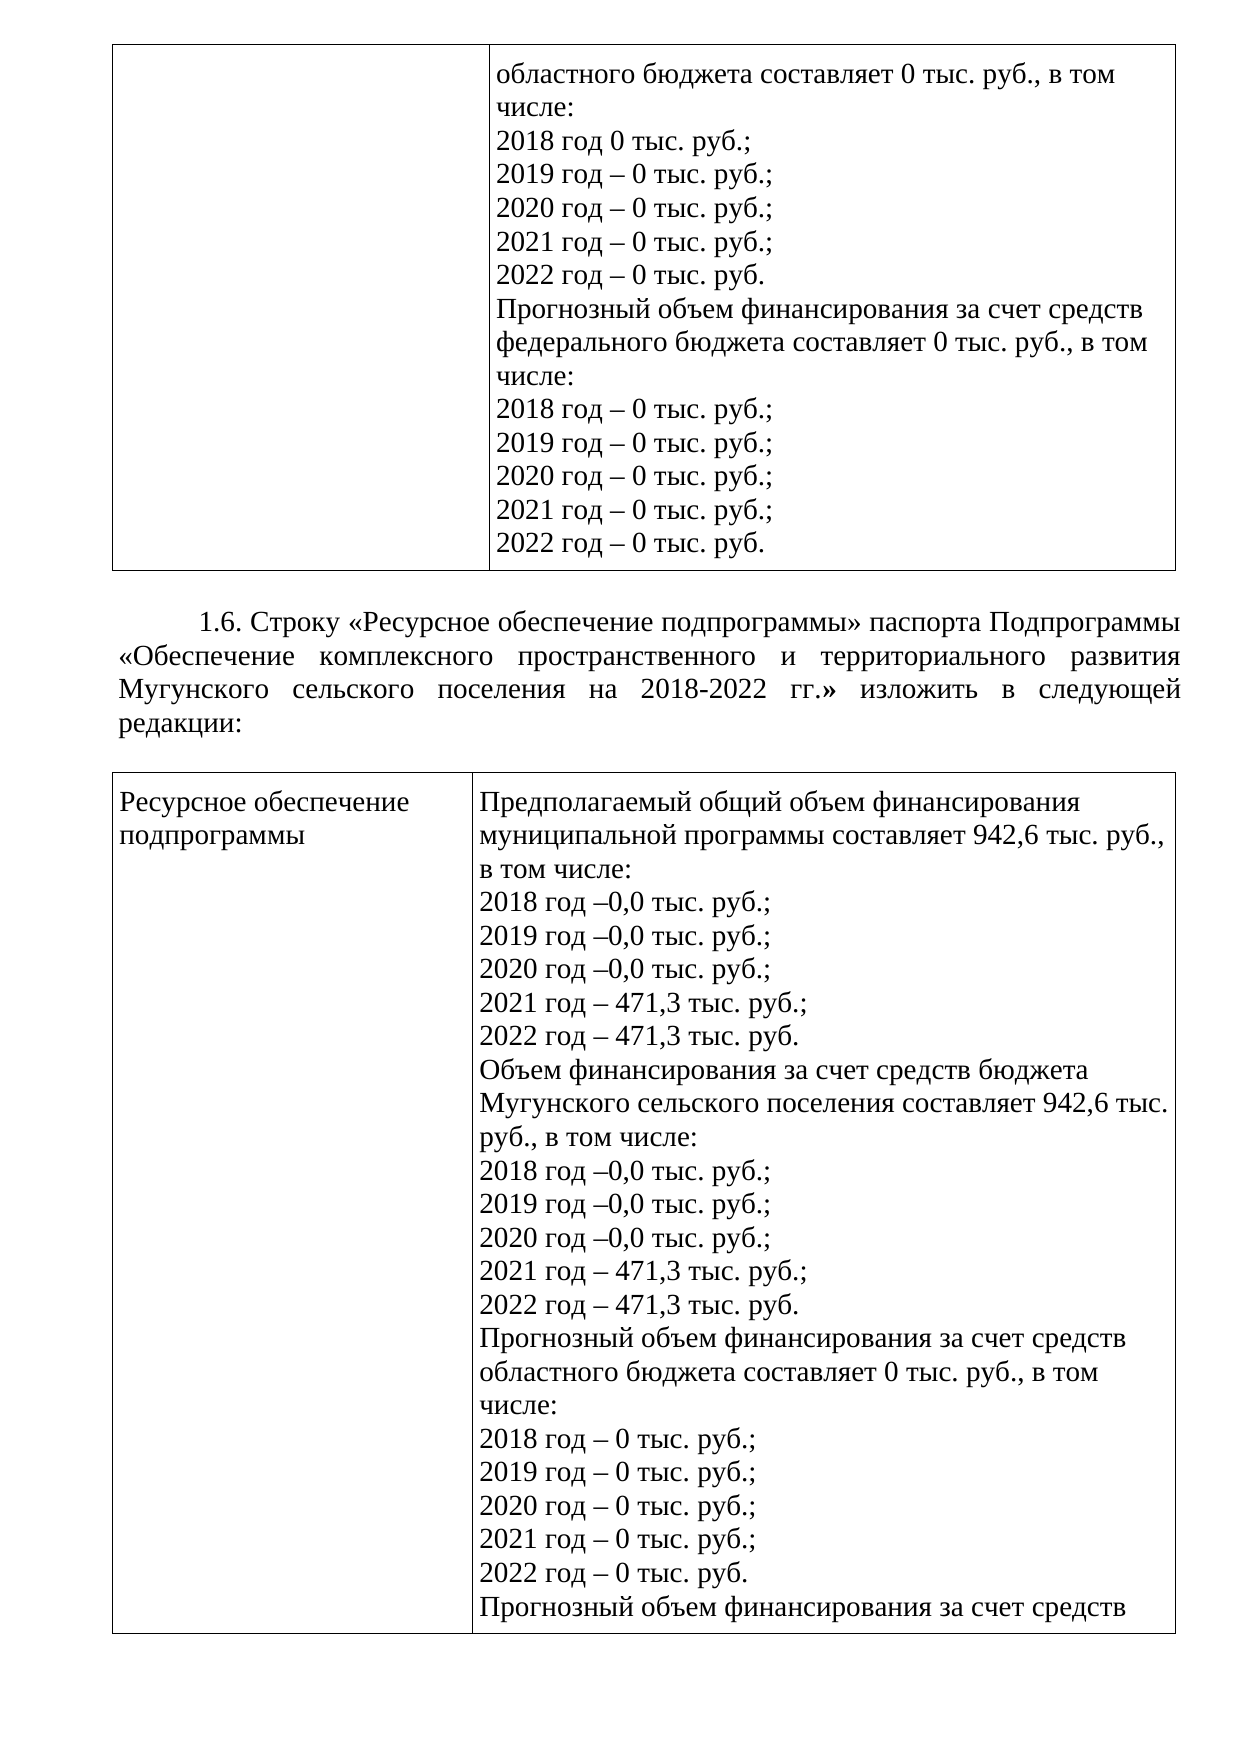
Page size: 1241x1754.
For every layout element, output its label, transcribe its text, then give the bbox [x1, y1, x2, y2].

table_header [473, 773, 1175, 1633]
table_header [113, 45, 489, 570]
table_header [113, 773, 472, 1633]
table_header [490, 45, 1175, 570]
text 1.6. Строку «Ресурсное обеспечение подпрограммы» паспорта Подпрограммы «Обеспечение комплексного пространственного и территориального развития Мугунского сельского поселения на 2018-2022 гг.» изложить в следующей редакции: [118, 604, 1181, 738]
